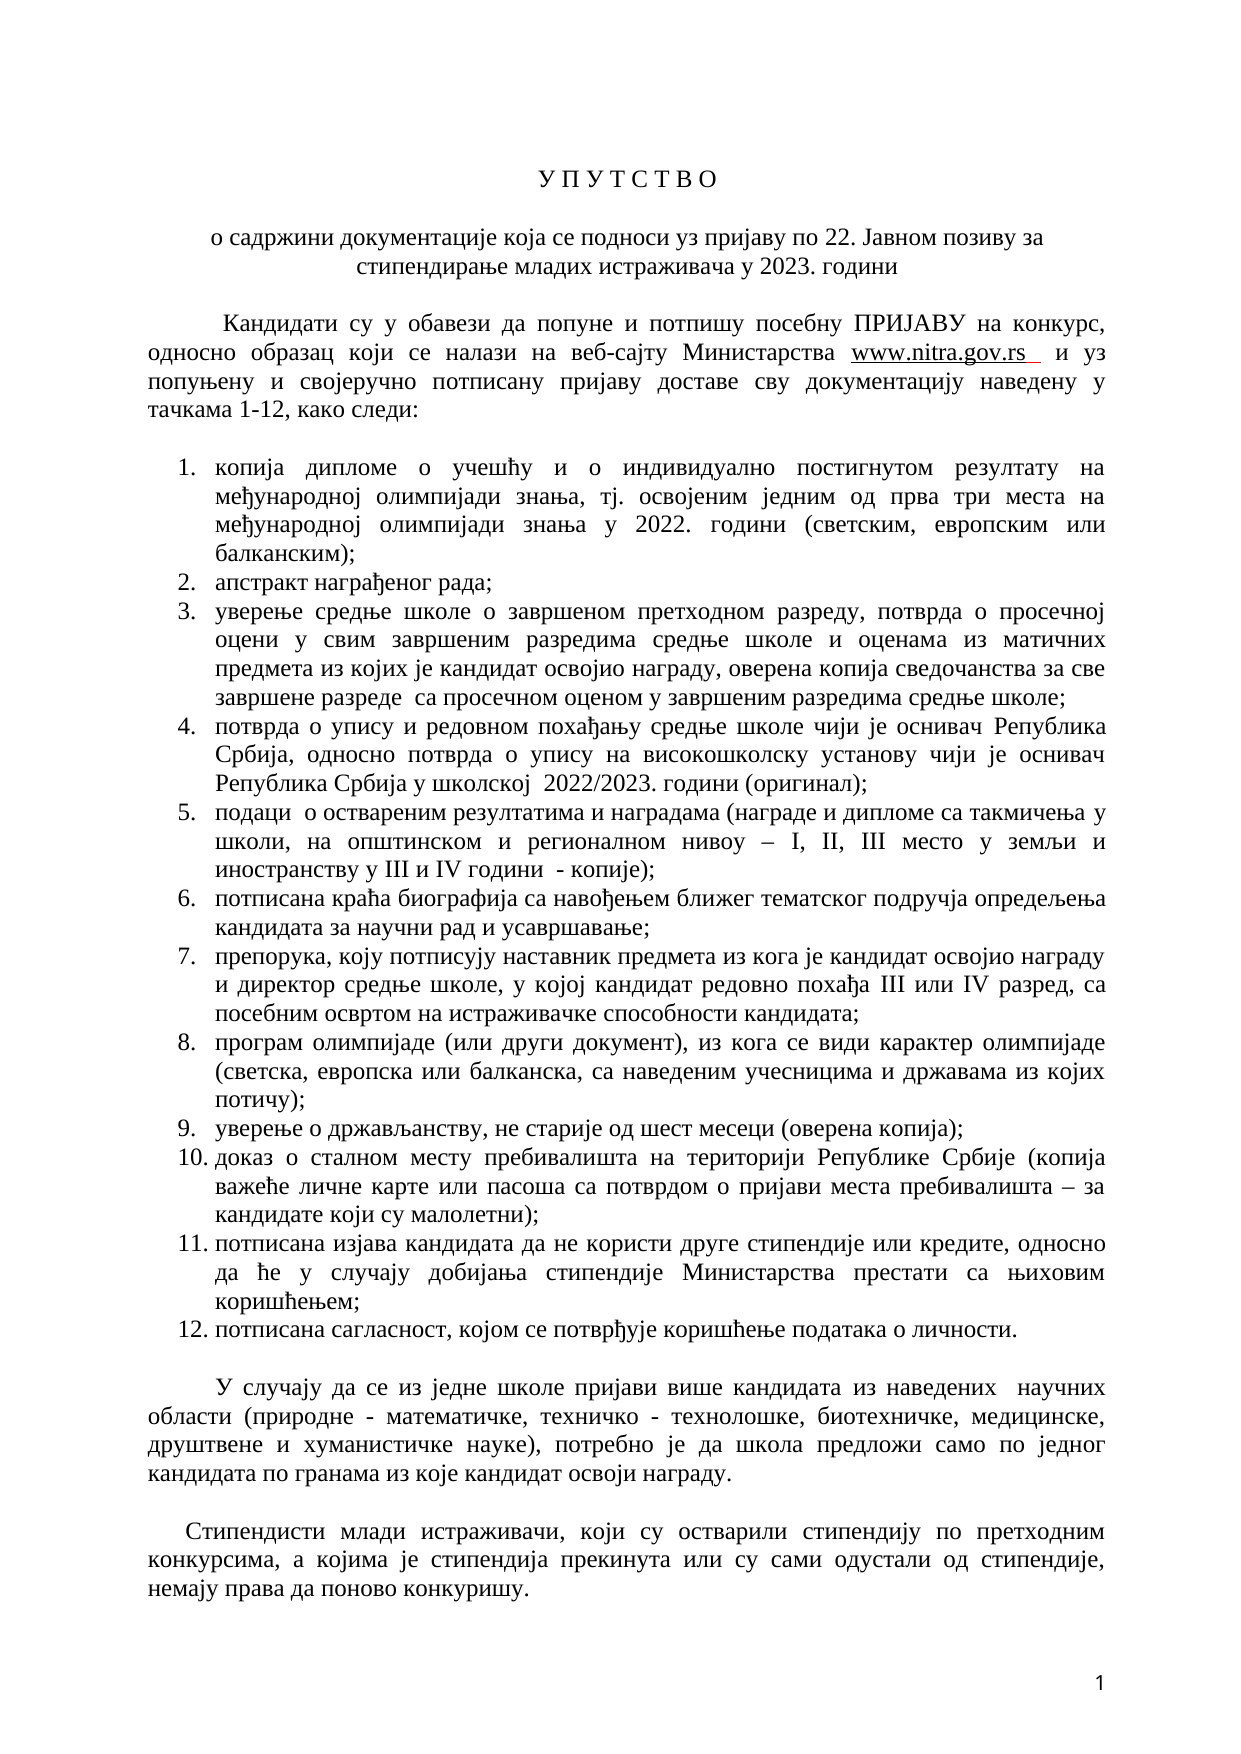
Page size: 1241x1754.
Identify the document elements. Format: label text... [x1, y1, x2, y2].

list потписана изјава кандидата да не користи друге стипендије или кредите, односно да ће у случају добијања стипендије Министарства престати са њиховим коришћењем; [177, 1228, 1106, 1314]
list уверење средње школе о завршеном претходном разреду, потврда о просечној оцени у свим завршеним разредима средње школе и оценамa из матичних предмета из којих је кандидат освојио награду, оверена копија сведочанства за све завршене разреде са просечном оценом у завршеним разредима средње школе; [177, 596, 1106, 711]
list програм олимпијаде (или други документ), из кога се види карактер олимпијаде (светска, европска или балканска, са наведеним учесницима и државама из којих потичу); [177, 1027, 1106, 1113]
text Стипендисти млади истраживачи, који су остварили стипендију по претходним конкурсима, а којима је стипендија прекинута или су сами одустали од стипендије, немају права да поново конкуришу. [148, 1516, 1106, 1602]
text Кандидати су у обавези да попуне и потпишу посебну ПРИЈАВУ на конкурс, односно образац који се налази на веб-сајту Министарства www.nitra.gov.rs и уз попуњену и својеручно потписану пријаву доставе сву документацију наведену у тачкама 1-12, како следи: [148, 308, 1106, 423]
list У случају да се из једне школе пријави више кандидата из наведених научних области (природне - математичке, техничко - технолошке, биотехничке, медицинске, друштвене и хуманистичке науке), потребно је да школа предложи само по једног кандидата по гранама из које кандидат освоји награду. [148, 1372, 1106, 1487]
text о садржини документације која се подноси уз пријаву по 22. Јавном позиву за стипендирање младих истраживача у 2023. години [148, 222, 1106, 279]
list апстракт награђеног рада; [177, 567, 1106, 596]
list подаци о оствареним резултатима и наградама (награде и дипломе са такмичења у школи, на општинском и регионалном нивоу – I, II, III место у земљи и иностранству у III и IV години - копије); [177, 797, 1106, 883]
list потврда о упису и редовном похађању средње школе чији је оснивач Република Србија, односно потврда о упису на високошколску установу чији је оснивач Република Србија у школској 2022/2023. години (оригинал); [177, 711, 1106, 797]
list потписана сагласност, којом се потврђује коришћење података о личности. [177, 1314, 1106, 1343]
list препорука, коју потписују наставник предмета из кога је кандидат освојио награду и директор средње школе, у којој кандидат редовно похађа III или IV разред, са посебним освртом на истраживачке способности кандидата; [177, 941, 1106, 1027]
list уверење о држављанству, не старије од шест месеци (оверена копија); [177, 1113, 1106, 1142]
list копија дипломе о учешћу и о индивидуално постигнутом резултату на међународној олимпијади знања, тј. освојеним једним од прва три места на међународној олимпијади знања у 2022. години (светским, европским или балканским); [177, 452, 1106, 567]
list потписана краћа биографија са навођењем ближег тематског подручја опредељења кандидата за научни рад и усавршавање; [177, 883, 1106, 941]
text У П У Т С Т В О [148, 164, 1106, 193]
list доказ о сталном месту пребивалишта на територији Републике Србије (копија важеће личне карте или пасоша са потврдом о пријави места пребивалишта – за кандидате који су малолетни); [177, 1142, 1106, 1228]
